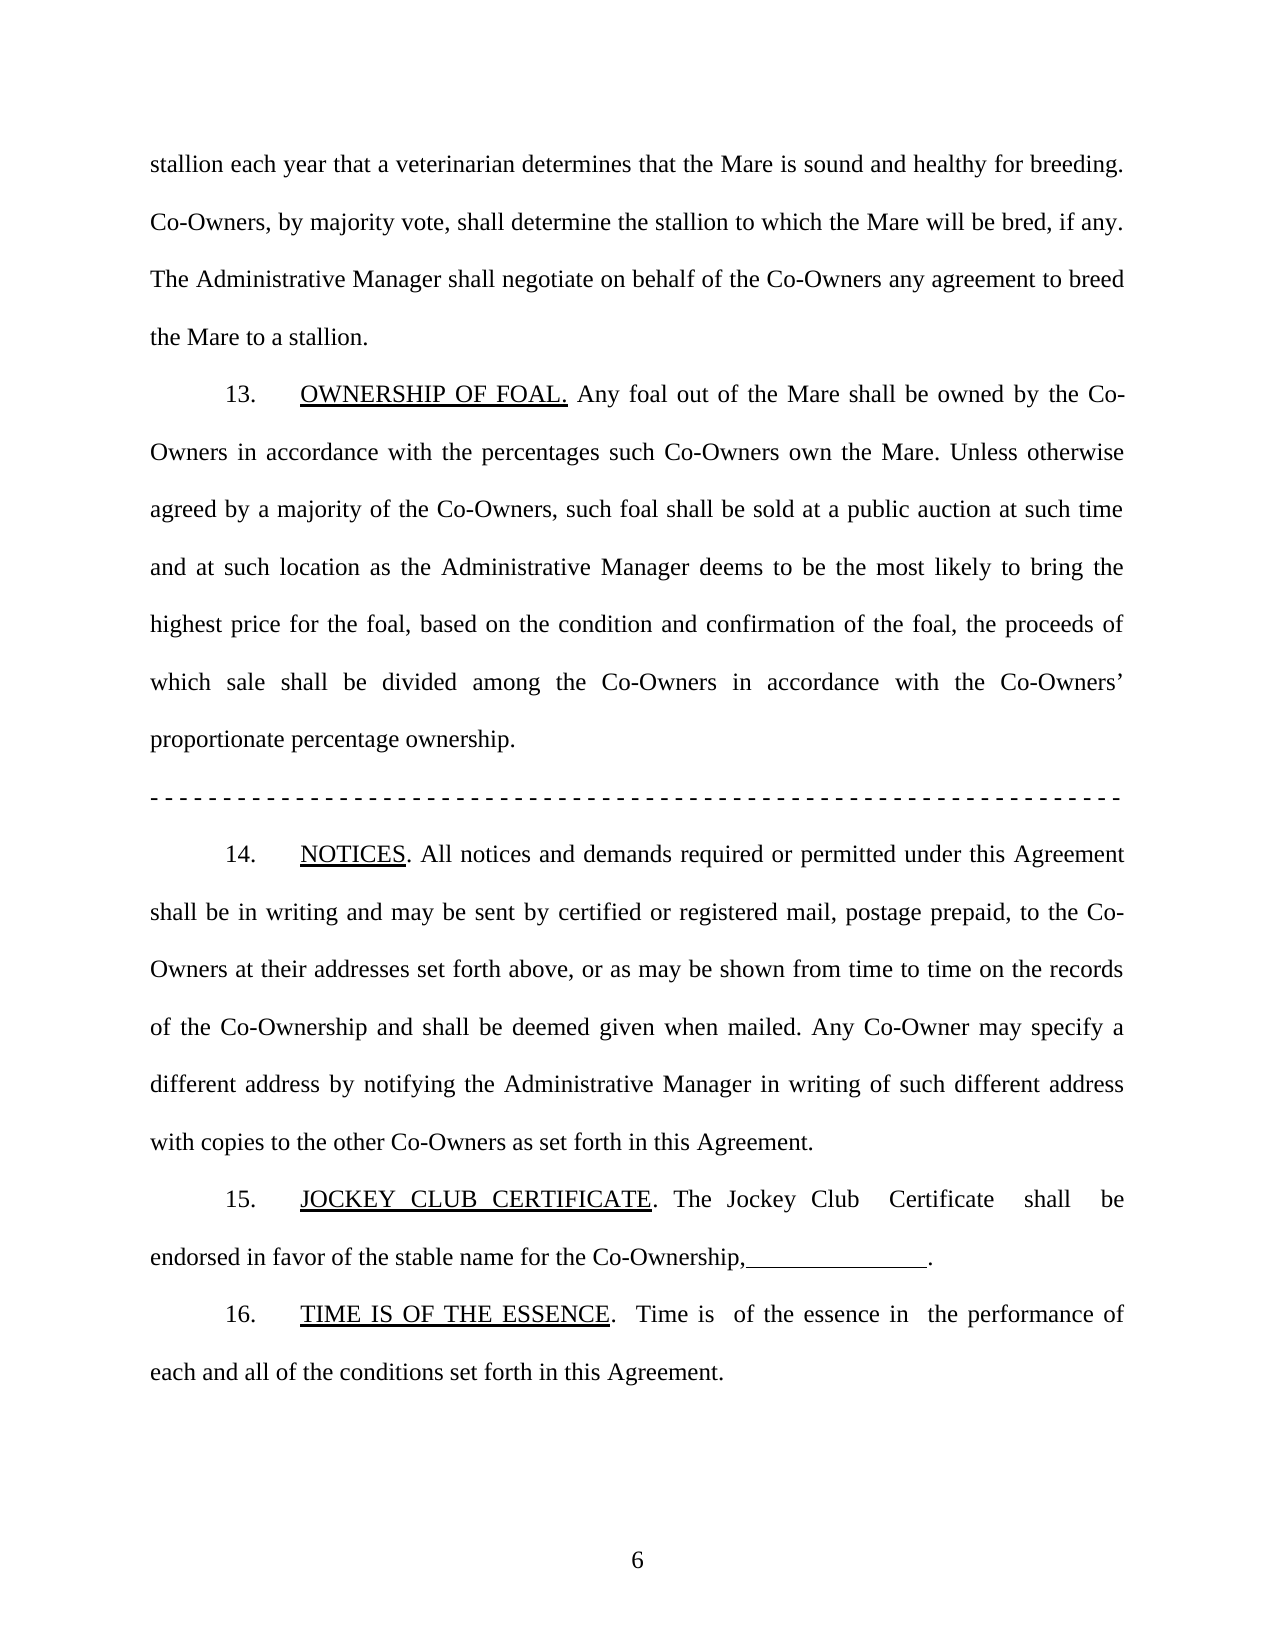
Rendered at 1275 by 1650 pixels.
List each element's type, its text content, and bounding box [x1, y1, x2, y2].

list TIME IS OF THE ESSENCE. Time is of the essence in the performance of each and all of the conditions set forth in this Agreement. [150, 1299, 1125, 1385]
list OWNERSHIP OF FOAL. Any foal out of the Mare shall be owned by the Co- Owners in accordance with the percentages such Co-Owners own the Mare. Unless otherwise agreed by a majority of the Co-Owners, such foal shall be sold at a public auction at such time and at such location as the Administrative Manager deems to be the most likely to bring the highest price for the foal, based on the condition and confirmation of the foal, the proceeds of which sale shall be divided among the Co-Owners in accordance with the Co-Owners’ proportionate percentage ownership. [150, 379, 1125, 753]
text - - - - - - - - - - - - - - - - - - - - - - - - - - - - - - - - - - - - - - - - - - - - - - - - - - - - - - - - - - - - - - - - - - - [150, 782, 1142, 810]
text stallion each year that a veterinarian determines that the Mare is sound and healthy for breeding. Co-Owners, by majority vote, shall determine the stallion to which the Mare will be bred, if any. The Administrative Manager shall negotiate on behalf of the Co-Owners any agreement to breed the Mare to a stallion. [150, 149, 1125, 350]
list NOTICES. All notices and demands required or permitted under this Agreement shall be in writing and may be sent by certified or registered mail, postage prepaid, to the Co- Owners at their addresses set forth above, or as may be shown from time to time on the records of the Co-Ownership and shall be deemed given when mailed. Any Co-Owner may specify a different address by notifying the Administrative Manager in writing of such different address with copies to the other Co-Owners as set forth in this Agreement. [150, 839, 1125, 1155]
list JOCKEY CLUB CERTIFICATE. The Jockey Club Certificate shall be endorsed in favor of the stable name for the Co-Ownership, . [150, 1184, 1125, 1270]
